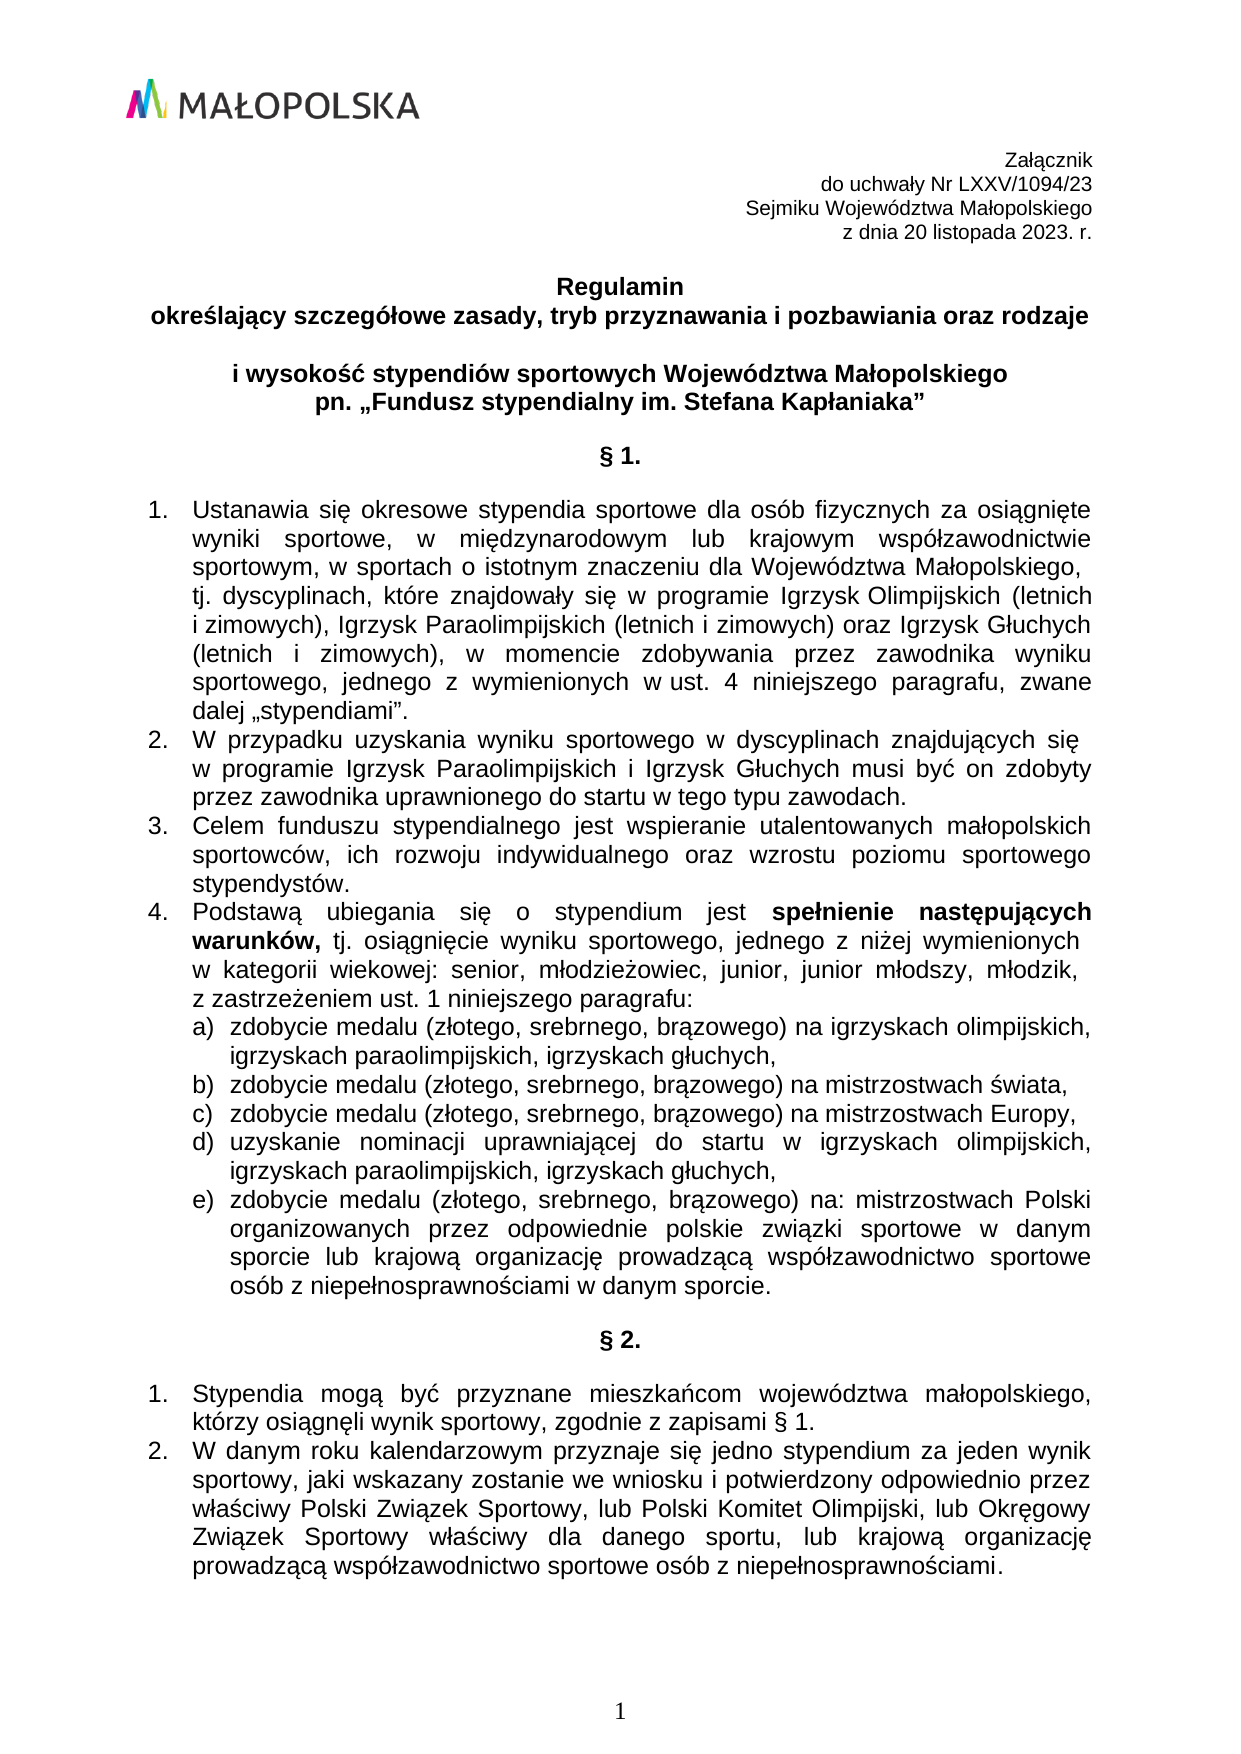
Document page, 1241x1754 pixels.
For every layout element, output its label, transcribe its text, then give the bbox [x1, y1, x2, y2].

list Celem funduszu stypendialnego jest wspieranie utalentowanych małopolskich sportowców, ich rozwoju indywidualnego oraz wzrostu poziomu sportowego stypendystów. [148, 811, 1092, 897]
text Załącznik [148, 148, 1092, 172]
text pn. „Fundusz stypendialny im. Stefana Kapłaniaka” [148, 387, 1092, 416]
text określający szczegółowe zasady, tryb przyznawania i pozbawiania oraz rodzaje i wysokość stypendiów sportowych Województwa Małopolskiego [148, 301, 1092, 387]
list Stypendia mogą być przyznane mieszkańcom województwa małopolskiego, którzy osiągnęli wynik sportowy, zgodnie z zapisami § 1. [148, 1378, 1092, 1436]
list W przypadku uzyskania wyniku sportowego w dyscyplinach znajdujących się w programie Igrzysk Paraolimpijskich i Igrzysk Głuchych musi być on zdobyty przez zawodnika uprawnionego do startu w tego typu zawodach. [148, 725, 1092, 811]
text Regulamin [148, 272, 1092, 301]
list uzyskanie nominacji uprawniającej do startu w igrzyskach olimpijskich, igrzyskach paraolimpijskich, igrzyskach głuchych, [192, 1127, 1092, 1185]
list Ustanawia się okresowe stypendia sportowe dla osób fizycznych za osiągnięte wyniki sportowe, w międzynarodowym lub krajowym współzawodnictwie sportowym, w sportach o istotnym znaczeniu dla Województwa Małopolskiego, tj. dyscyplinach, które znajdowały się w programie Igrzysk Olimpijskich (letnich i zimowych), Igrzysk Paraolimpijskich (letnich i zimowych) oraz Igrzysk Głuchych (letnich i zimowych), w momencie zdobywania przez zawodnika wyniku sportowego, jednego z wymienionych w ust. 4 niniejszego paragrafu, zwane dalej „stypendiami”. [148, 495, 1092, 725]
text Sejmiku Województwa Małopolskiego [148, 196, 1092, 219]
picture [101, 59, 444, 138]
list zdobycie medalu (złotego, srebrnego, brązowego) na mistrzostwach Europy, [192, 1098, 1092, 1127]
text z dnia 20 listopada 2023. r. [148, 219, 1092, 243]
text do uchwały Nr LXXV/1094/23 [148, 172, 1092, 196]
list zdobycie medalu (złotego, srebrnego, brązowego) na igrzyskach olimpijskich, igrzyskach paraolimpijskich, igrzyskach głuchych, [192, 1012, 1092, 1070]
list zdobycie medalu (złotego, srebrnego, brązowego) na mistrzostwach świata, [192, 1070, 1092, 1098]
list zdobycie medalu (złotego, srebrnego, brązowego) na: mistrzostwach Polski organizowanych przez odpowiednie polskie związki sportowe w danym sporcie lub krajową organizację prowadzącą współzawodnictwo sportowe osób z niepełnosprawnościami w danym sporcie. [192, 1185, 1092, 1300]
list W danym roku kalendarzowym przyznaje się jedno stypendium za jeden wynik sportowy, jaki wskazany zostanie we wniosku i potwierdzony odpowiednio przez właściwy Polski Związek Sportowy, lub Polski Komitet Olimpijski, lub Okręgowy Związek Sportowy właściwy dla danego sportu, lub krajową organizację prowadzącą współzawodnictwo sportowe osób z niepełnosprawnościami. [148, 1436, 1092, 1581]
list Podstawą ubiegania się o stypendium jest spełnienie następujących warunków, tj. osiągnięcie wyniku sportowego, jednego z niżej wymienionych w kategorii wiekowej: senior, młodzieżowiec, junior, junior młodszy, młodzik, z zastrzeżeniem ust. 1 niniejszego paragrafu: [148, 897, 1092, 1012]
text § 1. [148, 441, 1092, 470]
text § 2. [148, 1325, 1092, 1353]
